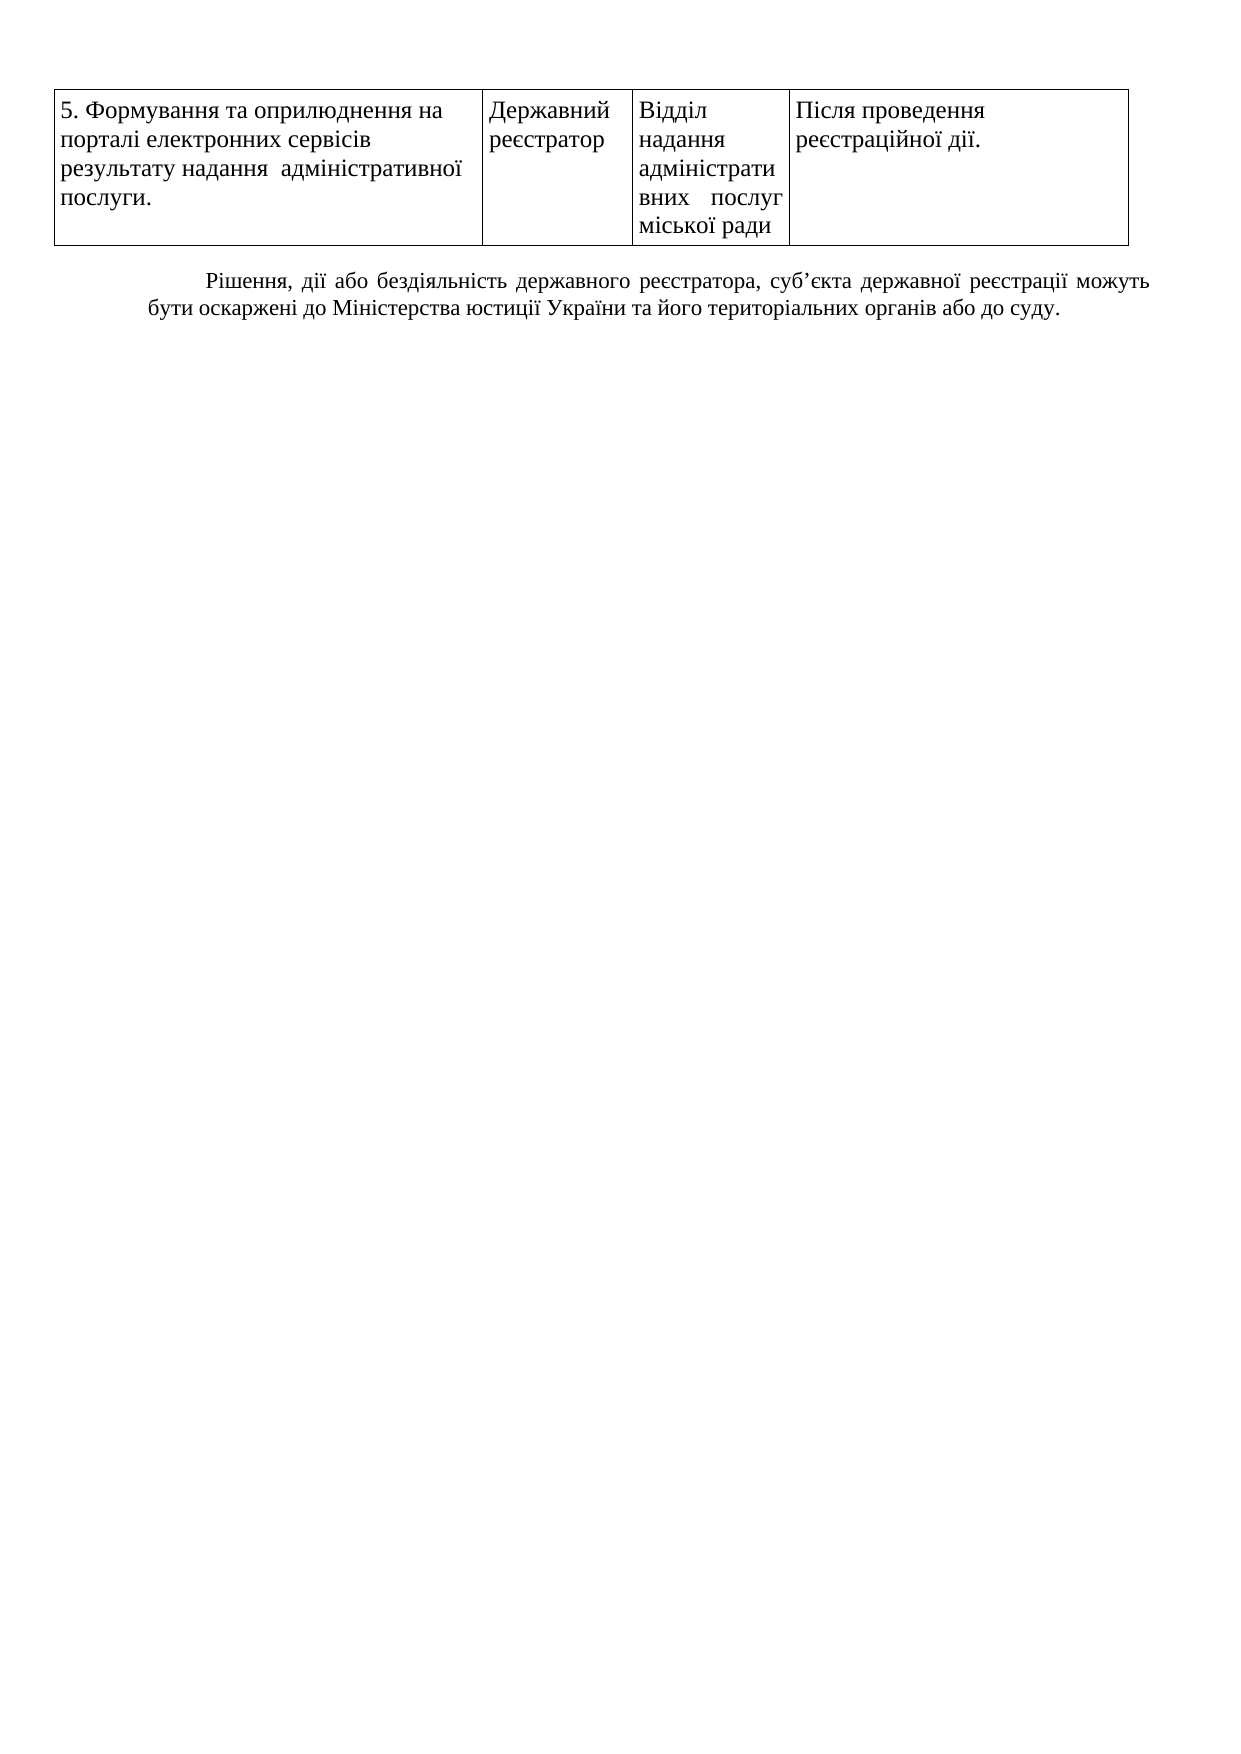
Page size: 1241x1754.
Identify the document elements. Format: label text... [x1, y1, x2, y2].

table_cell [633, 90, 789, 245]
table_cell Після проведення реєстраційної дії. [790, 90, 1128, 245]
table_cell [483, 90, 632, 245]
table_cell 5. Формування та оприлюднення на порталі електронних сервісів результату надання адміністративної послуги. [55, 90, 482, 245]
text Рішення, дії або бездіяльність державного реєстратора, суб’єкта державної реєстрації можуть бути оскаржені до Міністерства юстиції України та його територіальних органів або до суду. [148, 267, 1152, 320]
